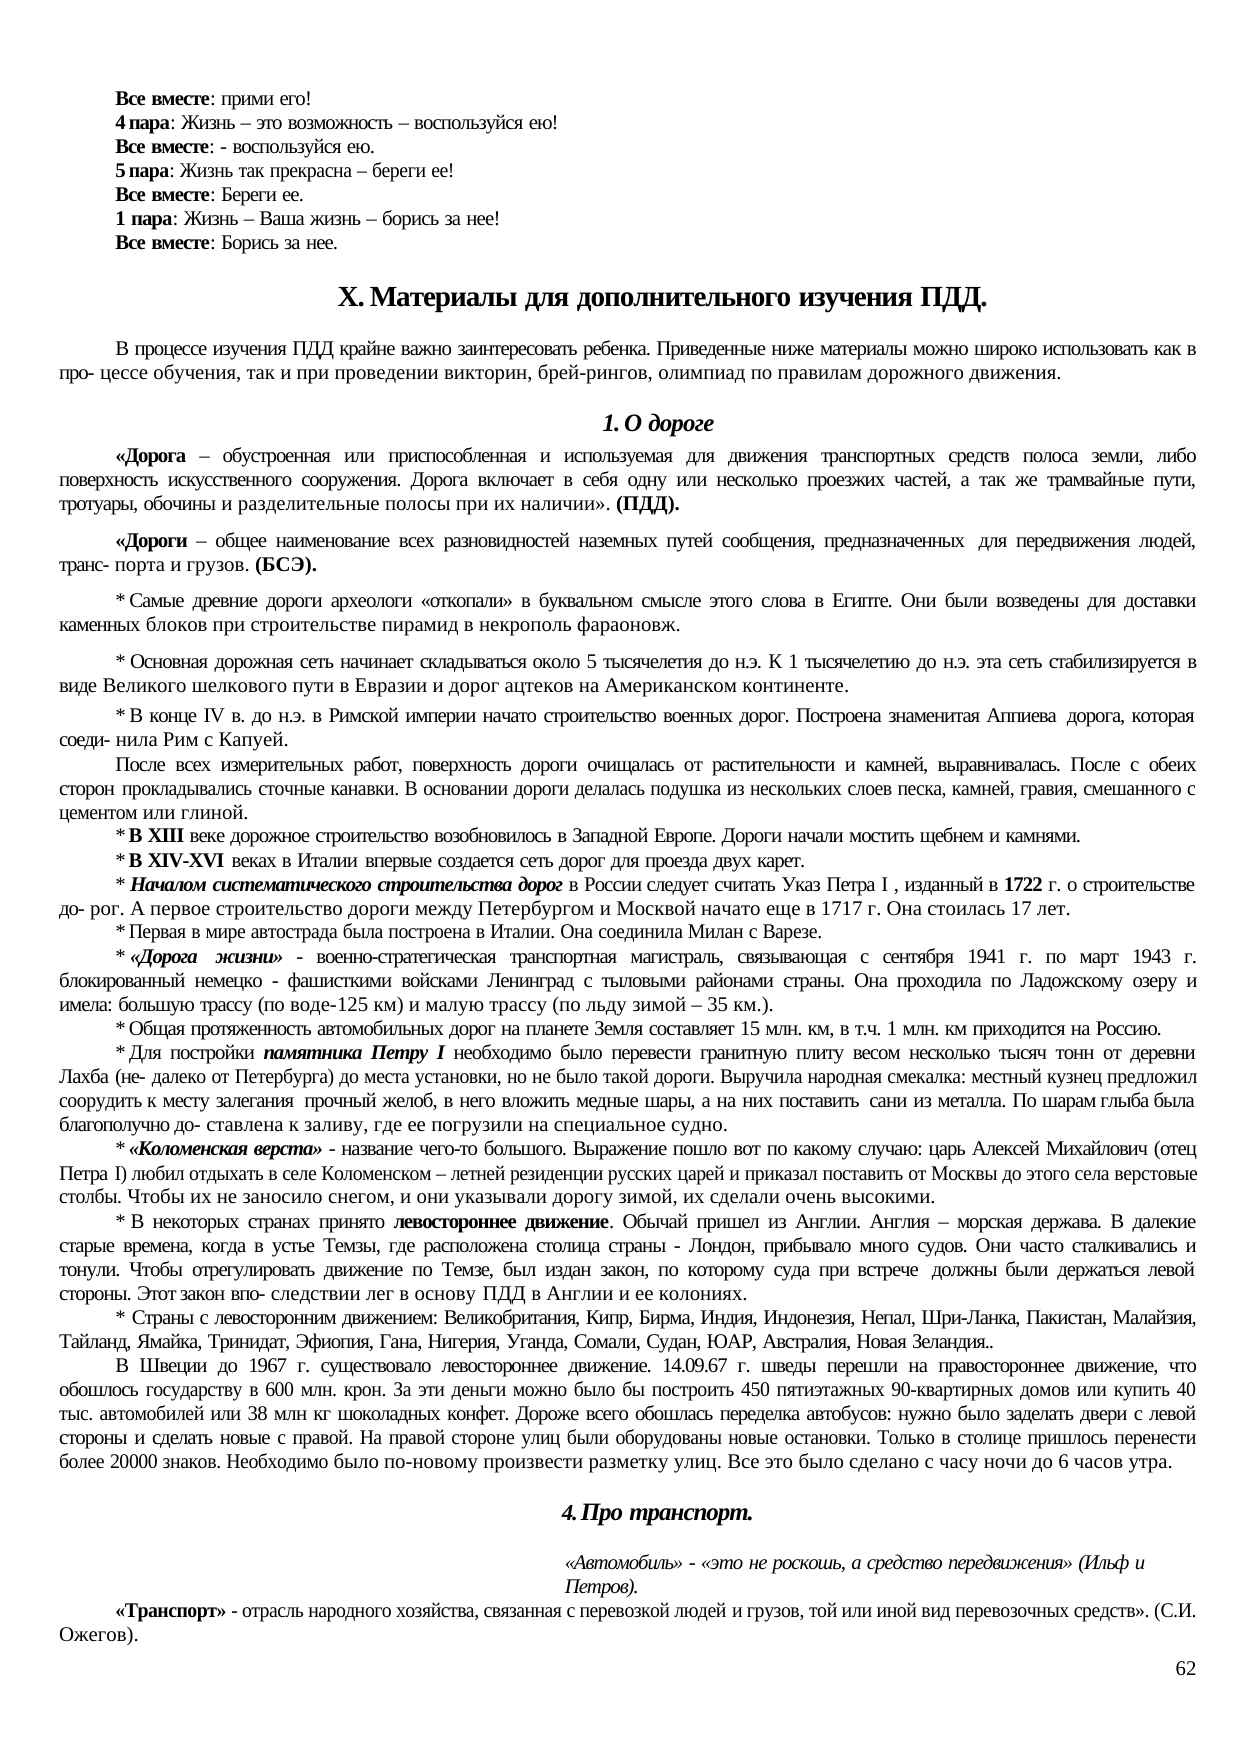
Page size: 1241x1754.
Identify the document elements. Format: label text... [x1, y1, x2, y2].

text «Транспорт» - отрасль народного хозяйства, связанная с перевозкой людей и грузов, той или иной вид перевозочных средств». (С.И. Ожегов). [59, 1598, 1197, 1646]
text «Автомобиль» - «это не роскошь, а средство передвижения» (Ильф и Петров). [564, 1550, 1209, 1598]
list пара: Жизнь – это возможность – воспользуйся ею! [115, 110, 1209, 134]
list «Коломенская верста» - название чего-то большого. Выражение пошло вот по какому случаю: царь Алексей Михайлович (отец Петра I) любил отдыхать в селе Коломенском – летней резиденции русских царей и приказал поставить от Москвы до этого села верстовые столбы. Чтобы их не заносило снегом, и они указывали дорогу зимой, их сделали очень высокими. [59, 1136, 1198, 1208]
text В процессе изучения ПДД крайне важно заинтересовать ребенка. Приведенные ниже материалы можно широко использовать как в про- цессе обучения, так и при проведении викторин, брей-рингов, олимпиад по правилам дорожного движения. [59, 336, 1197, 384]
list Страны с левосторонним движением: Великобритания, Кипр, Бирма, Индия, Индонезия, Непал, Шри-Ланка, Пакистан, Малайзия, Тайланд, Ямайка, Тринидат, Эфиопия, Гана, Нигерия, Уганда, Сомали, Судан, ЮАР, Австралия, Новая Зеландия.. [59, 1305, 1198, 1353]
text После всех измерительных работ, поверхность дороги очищалась от растительности и камней, выравнивалась. После с обеих сторон прокладывались сточные канавки. В основании дороги делалась подушка из нескольких слоев песка, камней, гравия, смешанного с цементом или глиной. [59, 751, 1197, 824]
list «Дорога жизни» - военно-стратегическая транспортная магистраль, связывающая с сентября 1941 г. по март 1943 г. блокированный немецко - фашисткими войсками Ленинград с тыловыми районами страны. Она проходила по Ладожскому озеру и имела: большую трассу (по воде-125 км) и малую трассу (по льду зимой – 35 км.). [59, 943, 1198, 1016]
subtitle Материалы для дополнительного изучения ПДД. [337, 279, 1209, 312]
list Первая в мире автострада была построена в Италии. Она соединила Милан с Варезе. [115, 920, 1209, 943]
list Началом систематического строительства дорог в России следует считать Указ Петра I , изданный в 1722 г. о строительстве до- рог. А первое строительство дороги между Петербургом и Москвой начато еще в 1717 г. Она стоилась 17 лет. [59, 872, 1197, 920]
text 1 пара: Жизнь – Ваша жизнь – борись за нее! [115, 206, 1209, 230]
subtitle Про транспорт. [562, 1497, 1209, 1526]
list В конце IV в. до н.э. в Римской империи начато строительство военных дорог. Построена знаменитая Аппиева дорога, которая соеди- нила Рим с Капуей. [59, 703, 1196, 751]
text «Дорога – обустроенная или приспособленная и используемая для движения транспортных средств полоса земли, либо поверхность искусственного сооружения. Дорога включает в себя одну или несколько проезжих частей, а так же трамвайные пути, тротуары, обочины и разделительные полосы при их наличии». (ПДД). [59, 443, 1198, 515]
text Все вместе: Борись за нее. [115, 230, 1209, 254]
list Самые древние дороги археологи «откопали» в буквальном смысле этого слова в Египте. Они были возведены для доставки каменных блоков при строительстве пирамид в некрополь фараоновж. [59, 588, 1198, 636]
text «Дороги – общее наименование всех разновидностей наземных путей сообщения, предназначенных для передвижения людей, транс- порта и грузов. (БСЭ). [59, 528, 1197, 576]
list В некоторых странах принято левостороннее движение. Обычай пришел из Англии. Англия – морская держава. В далекие старые времена, когда в устье Темзы, где расположена столица страны - Лондон, прибывало много судов. Они часто сталкивались и тонули. Чтобы отрегулировать движение по Темзе, был издан закон, по которому суда при встрече должны были держаться левой стороны. Этот закон впо- следствии лег в основу ПДД в Англии и ее колониях. [59, 1208, 1197, 1305]
text Все вместе: Береги ее. [115, 182, 1209, 206]
text В Швеции до 1967 г. существовало левостороннее движение. 14.09.67 г. шведы перешли на правостороннее движение, что обошлось государству в 600 млн. крон. За эти деньги можно было бы построить 450 пятиэтажных 90-квартирных домов или купить 40 тыс. автомобилей или 38 млн кг шоколадных конфет. Дороже всего обошлась переделка автобусов: нужно было заделать двери с левой стороны и сделать новые с правой. На правой стороне улиц были оборудованы новые остановки. Только в столице пришлось перенести более 20000 знаков. Необходимо было по-новому произвести разметку улиц. Все это было сделано с часу ночи до 6 часов утра. [59, 1353, 1198, 1473]
subtitle О дороге [602, 408, 1209, 437]
list В XIV-XVI веках в Италии впервые создается сеть дорог для проезда двух карет. [115, 848, 1209, 872]
list пара: Жизнь так прекрасна – береги ее! [115, 158, 1209, 182]
list Общая протяженность автомобильных дорог на планете Земля составляет 15 млн. км, в т.ч. 1 млн. км приходится на Россию. [115, 1016, 1209, 1040]
list Основная дорожная сеть начинает складываться около 5 тысячелетия до н.э. К 1 тысячелетию до н.э. эта сеть стабилизируется в виде Великого шелкового пути в Евразии и дорог ацтеков на Американском континенте. [59, 649, 1197, 697]
text Все вместе: прими его! [115, 86, 1209, 110]
text Все вместе: - воспользуйся ею. [115, 134, 1209, 158]
list В XIII веке дорожное строительство возобновилось в Западной Европе. Дороги начали мостить щебнем и камнями. [115, 824, 1209, 847]
list Для постройки памятника Петру I необходимо было перевести гранитную плиту весом несколько тысяч тонн от деревни Лахба (не- далеко от Петербурга) до места установки, но не было такой дороги. Выручила народная смекалка: местный кузнец предложил соорудить к месту залегания прочный желоб, в него вложить медные шары, а на них поставить сани из металла. По шарам глыба была благополучно до- ставлена к заливу, где ее погрузили на специальное судно. [59, 1040, 1198, 1136]
